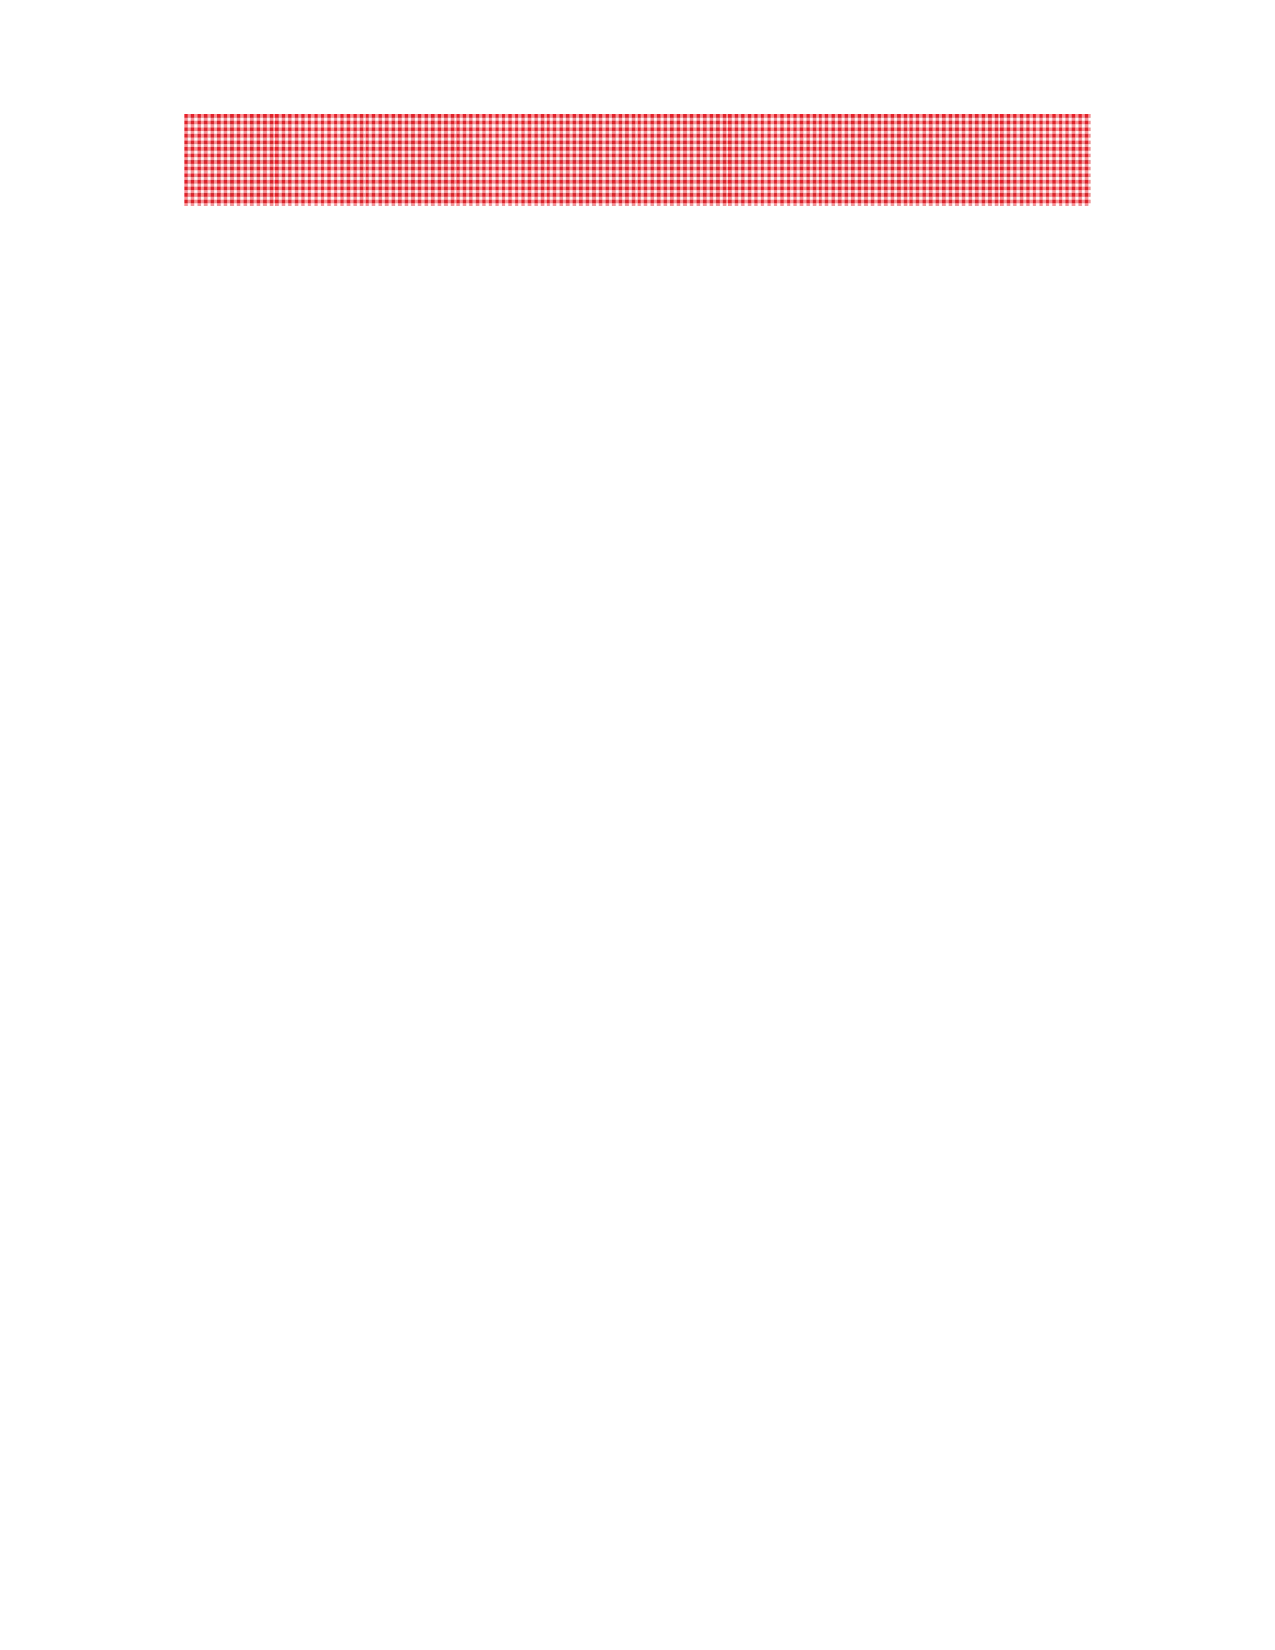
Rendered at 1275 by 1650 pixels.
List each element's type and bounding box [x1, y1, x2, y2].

picture [184, 114, 1091, 206]
